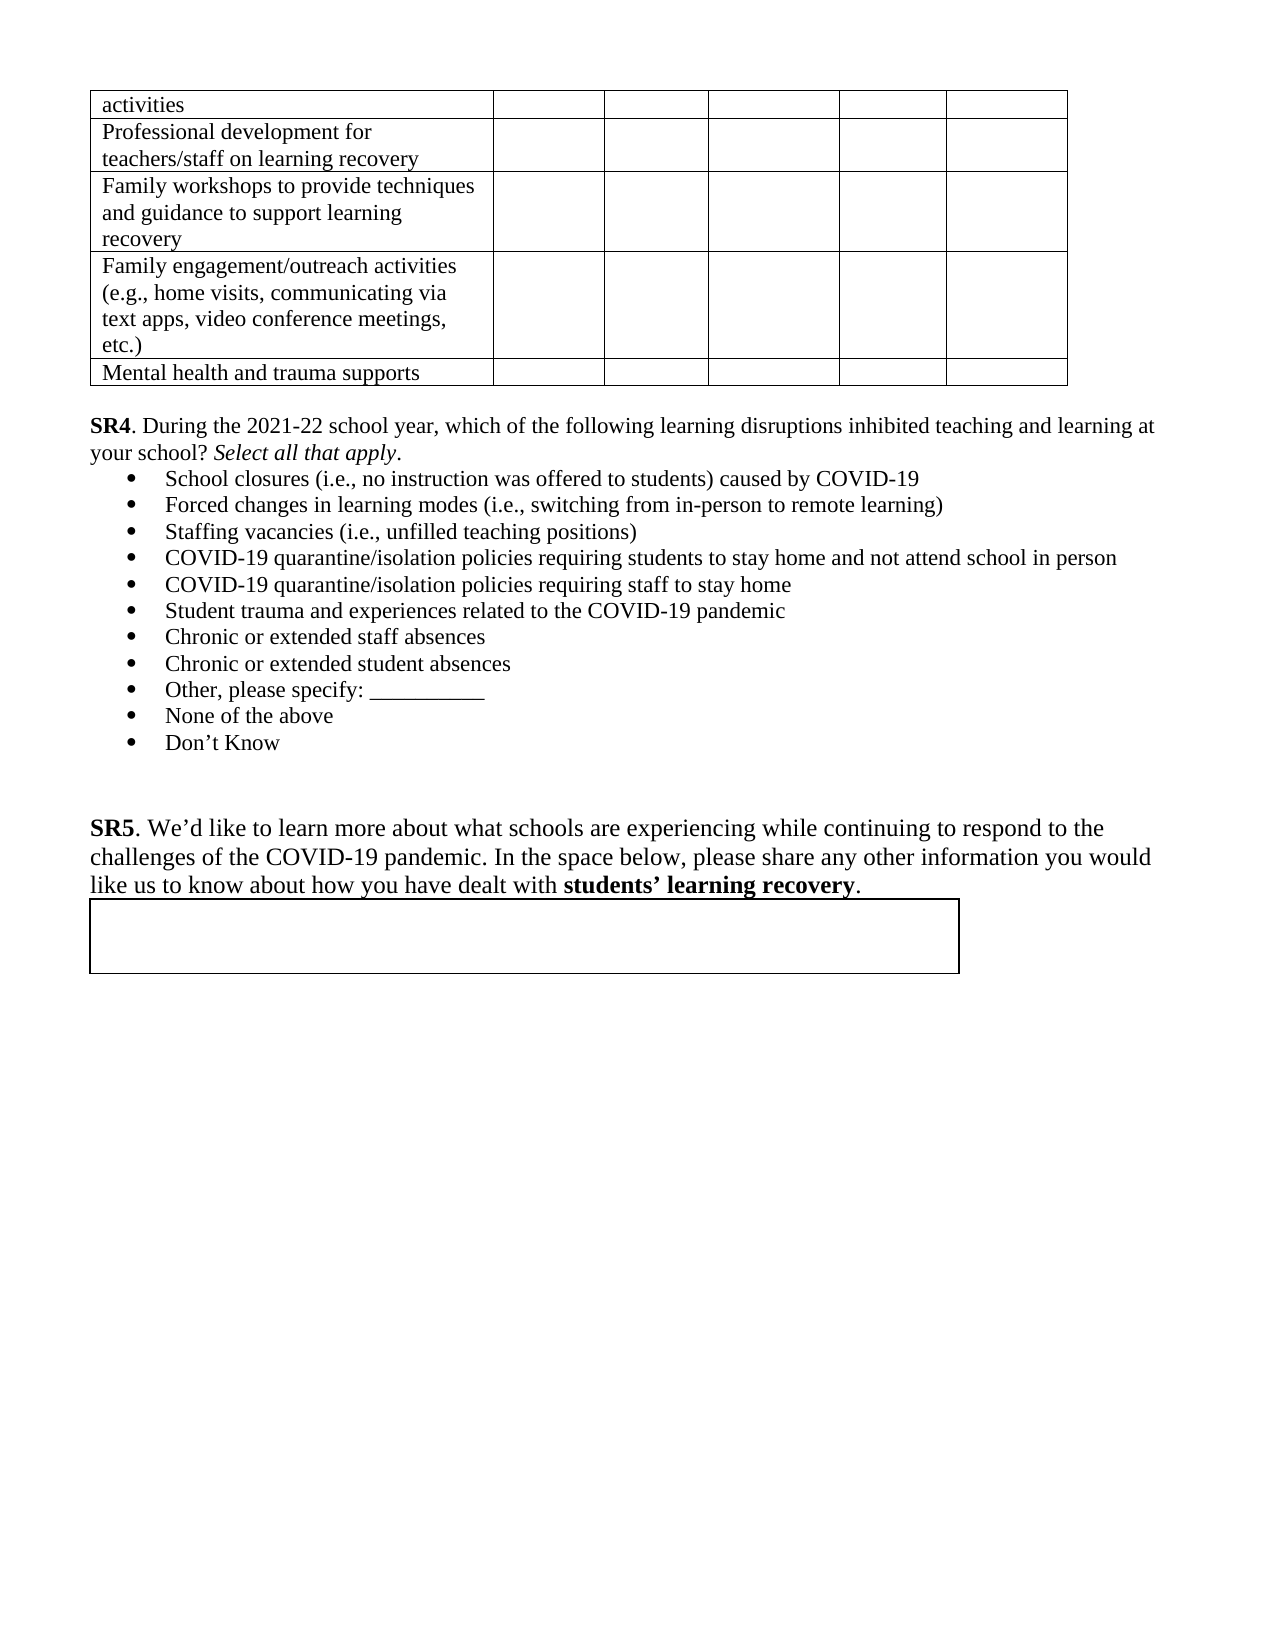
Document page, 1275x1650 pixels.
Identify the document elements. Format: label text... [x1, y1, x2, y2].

table_cell [947, 359, 1067, 385]
table_cell [605, 119, 708, 171]
table_cell [947, 119, 1067, 171]
table_cell [605, 172, 708, 251]
table_cell Family workshops to provide techniques and guidance to support learning recovery [91, 172, 493, 251]
table_cell [947, 172, 1067, 251]
list None of the above [127, 702, 1185, 729]
list Other, please specify: __________ [127, 676, 1185, 702]
table_cell Family engagement/outreach activities (e.g., home visits, communicating via text apps, video conference meetings, etc.) [91, 252, 493, 358]
table_cell [709, 252, 839, 358]
table_cell [709, 119, 839, 171]
list Chronic or extended staff absences [127, 623, 1185, 650]
list COVID-19 quarantine/isolation policies requiring students to stay home and not attend school in person [127, 544, 1185, 571]
table_cell [494, 359, 604, 385]
table_cell [605, 252, 708, 358]
list Chronic or extended student absences [127, 650, 1185, 676]
list Forced changes in learning modes (i.e., switching from in-person to remote learning) [127, 492, 1185, 518]
table_cell Professional development for teachers/staff on learning recovery [91, 119, 493, 171]
table_cell [494, 252, 604, 358]
table_cell [840, 91, 946, 117]
list School closures (i.e., no instruction was offered to students) caused by COVID-19 [127, 465, 1185, 492]
table_cell [947, 252, 1067, 358]
table_cell [494, 91, 604, 117]
list Don’t Know [127, 729, 1185, 755]
list COVID-19 quarantine/isolation policies requiring staff to stay home [127, 571, 1185, 597]
text SR5. We’d like to learn more about what schools are experiencing while continuing to respond to the challenges of the COVID-19 pandemic. In the space below, please share any other information you would like us to know about how you have dealt with students’ learning recovery. [90, 813, 1185, 899]
table_cell [494, 172, 604, 251]
table_cell [494, 119, 604, 171]
table_cell [709, 359, 839, 385]
table_cell [605, 359, 708, 385]
list Staffing vacancies (i.e., unfilled teaching positions) [127, 518, 1185, 544]
table_cell [840, 252, 946, 358]
table_cell [709, 172, 839, 251]
list Student trauma and experiences related to the COVID-19 pandemic [127, 597, 1185, 623]
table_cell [91, 91, 493, 117]
table_cell [840, 172, 946, 251]
table_cell [840, 119, 946, 171]
table_cell Mental health and trauma supports [91, 359, 493, 385]
table_cell [947, 91, 1067, 117]
table_cell [709, 91, 839, 117]
text SR4. During the 2021-22 school year, which of the following learning disruptions inhibited teaching and learning at your school? Select all that apply. [90, 412, 1185, 465]
table_cell [605, 91, 708, 117]
table_cell [840, 359, 946, 385]
